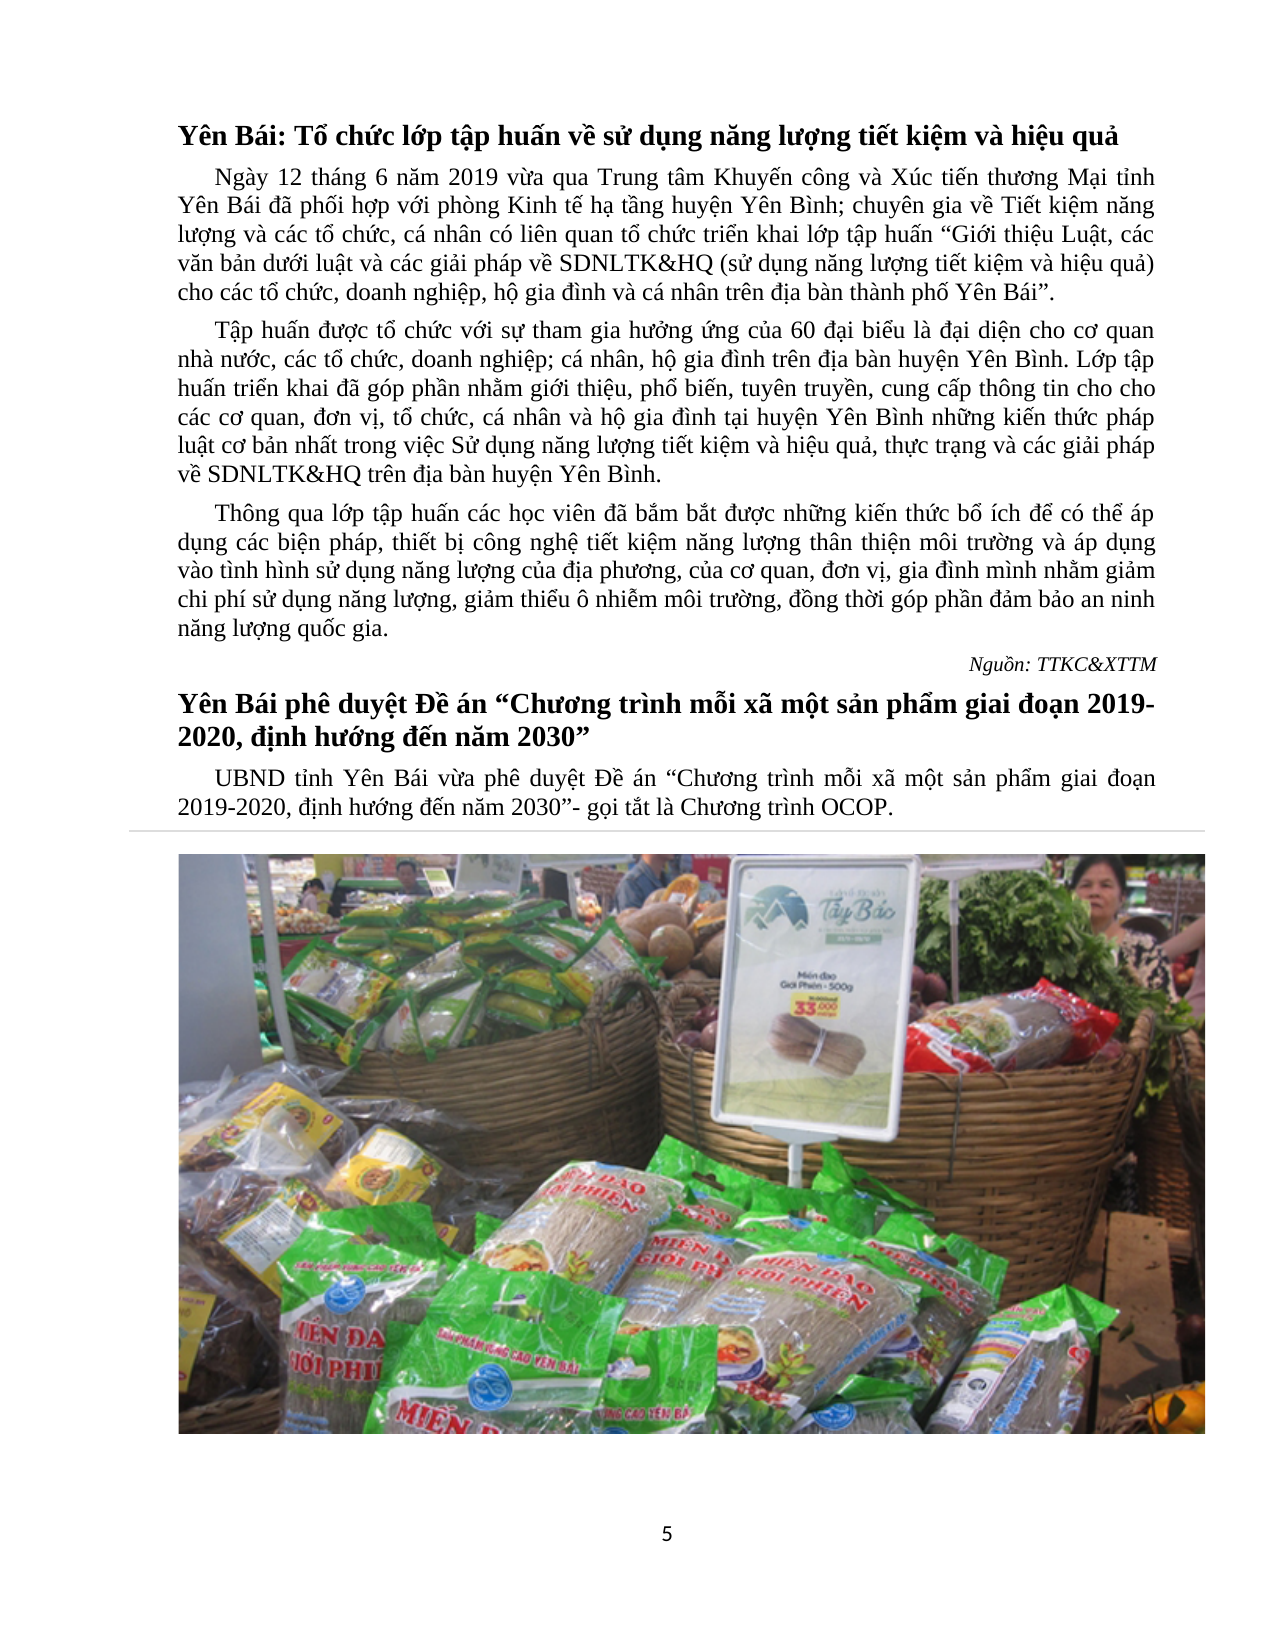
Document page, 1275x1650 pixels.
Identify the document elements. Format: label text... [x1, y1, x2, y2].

picture [178, 854, 1206, 1434]
text Nguồn: TTKC&XTTM [177, 652, 1157, 676]
text Thông qua lớp tập huấn các học viên đã bắm bắt được những kiến thức bổ ích để có thể áp dụng các biện pháp, thiết bị công nghệ tiết kiệm năng lượng thân thiện môi trường và áp dụng vào tình hình sử dụng năng lượng của địa phương, của cơ quan, đơn vị, gia đình mình nhằm giảm chi phí sử dụng năng lượng, giảm thiểu ô nhiễm môi trường, đồng thời góp phần đảm bảo an ninh năng lượng quốc gia. [177, 498, 1157, 642]
text Yên Bái: Tổ chức lớp tập huấn về sử dụng năng lượng tiết kiệm và hiệu quả [177, 118, 1157, 152]
text Ngày 12 tháng 6 năm 2019 vừa qua Trung tâm Khuyến công và Xúc tiến thương Mại tỉnh Yên Bái đã phối hợp với phòng Kinh tế hạ tầng huyện Yên Bình; chuyên gia về Tiết kiệm năng lượng và các tổ chức, cá nhân có liên quan tổ chức triển khai lớp tập huấn “Giới thiệu Luật, các văn bản dưới luật và các giải pháp về SDNLTK&HQ (sử dụng năng lượng tiết kiệm và hiệu quả) cho các tổ chức, doanh nghiệp, hộ gia đình và cá nhân trên địa bàn thành phố Yên Bái”. [177, 162, 1157, 305]
text UBND tỉnh Yên Bái vừa phê duyệt Đề án “Chương trình mỗi xã một sản phẩm giai đoạn 2019-2020, định hướng đến năm 2030”- gọi tắt là Chương trình OCOP. [177, 763, 1157, 820]
table_header [129, 832, 1205, 1457]
text Yên Bái phê duyệt Đề án “Chương trình mỗi xã một sản phẩm giai đoạn 2019-2020, định hướng đến năm 2030” [177, 686, 1157, 753]
text Tập huấn được tổ chức với sự tham gia hưởng ứng của 60 đại biểu là đại diện cho cơ quan nhà nước, các tổ chức, doanh nghiệp; cá nhân, hộ gia đình trên địa bàn huyện Yên Bình. Lớp tập huấn triển khai đã góp phần nhằm giới thiệu, phổ biến, tuyên truyền, cung cấp thông tin cho cho các cơ quan, đơn vị, tổ chức, cá nhân và hộ gia đình tại huyện Yên Bình những kiến thức pháp luật cơ bản nhất trong việc Sử dụng năng lượng tiết kiệm và hiệu quả, thực trạng và các giải pháp về SDNLTK&HQ trên địa bàn huyện Yên Bình. [177, 315, 1157, 488]
